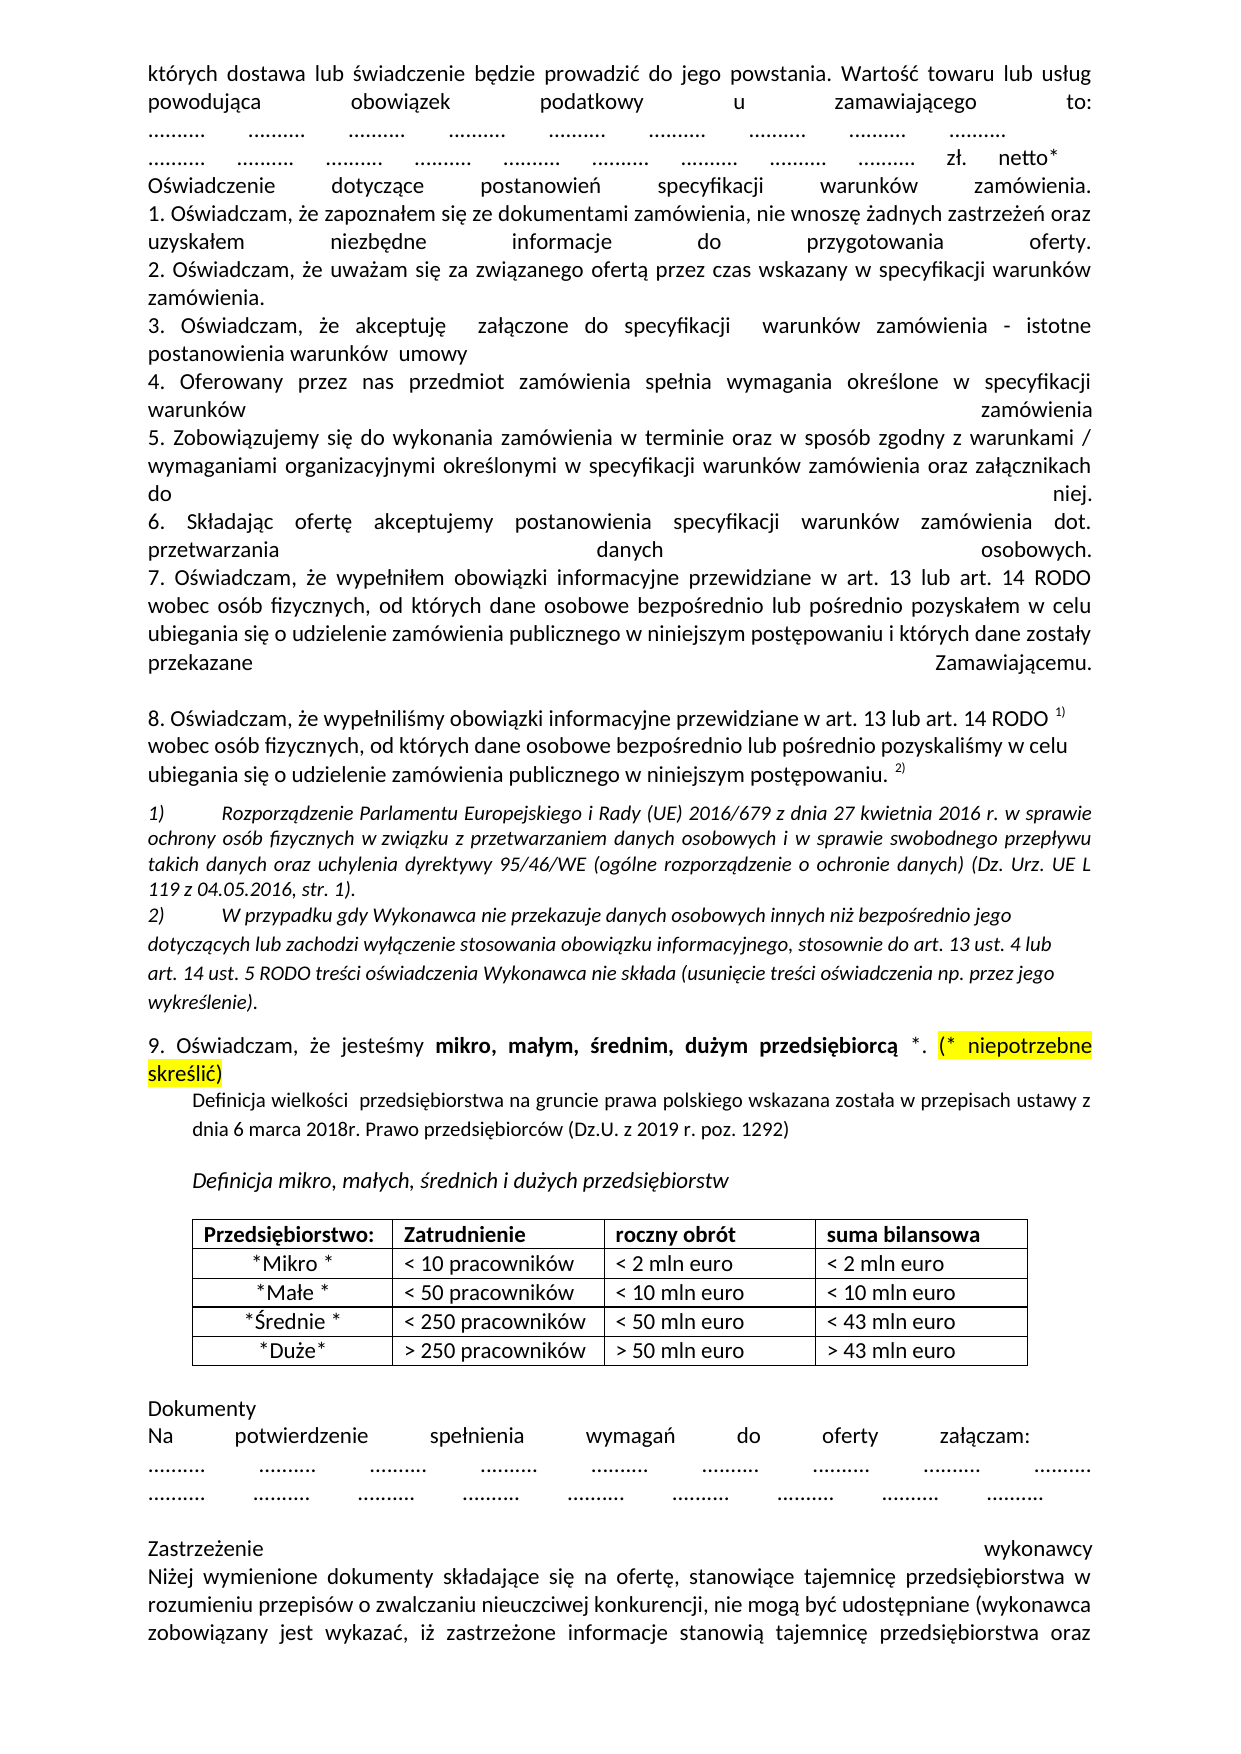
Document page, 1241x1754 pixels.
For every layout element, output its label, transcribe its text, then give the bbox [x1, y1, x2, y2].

table_cell < 10 pracowników [393, 1249, 604, 1277]
table_cell *Średnie * [193, 1308, 392, 1336]
table_cell < 50 mln euro [605, 1308, 815, 1336]
table_header suma bilansowa [816, 1220, 1027, 1248]
text 2) W przypadku gdy Wykonawca nie przekazuje danych osobowych innych niż bezpośrednio jego dotyczących lub zachodzi wyłączenie stosowania obowiązku informacyjnego, stosownie do art. 13 ust. 4 lub art. 14 ust. 5 RODO treści oświadczenia Wykonawca nie składa (usunięcie treści oświadczenia np. przez jego wykreślenie). [148, 902, 1081, 1015]
text Definicja wielkości przedsiębiorstwa na gruncie prawa polskiego wskazana została w przepisach ustawy z dnia 6 marca 2018r. Prawo przedsiębiorców (Dz.U. z 2019 r. poz. 1292) [192, 1087, 1093, 1142]
table_header Przedsiębiorstwo: [193, 1220, 392, 1248]
table_cell *Mikro * [193, 1249, 392, 1277]
table_header Zatrudnienie [393, 1220, 604, 1248]
text 4. Oferowany przez nas przedmiot zamówienia spełnia wymagania określone w specyfikacji warunków zamówienia 5. Zobowiązujemy się do wykonania zamówienia w terminie oraz w sposób zgodny z warunkami / wymaganiami organizacyjnymi określonymi w specyfikacji warunków zamówienia oraz załącznikach do niej. 6. Składając ofertę akceptujemy postanowienia specyfikacji warunków zamówienia dot. przetwarzania danych osobowych. 7. Oświadczam, że wypełniłem obowiązki informacyjne przewidziane w art. 13 lub art. 14 RODO wobec osób fizycznych, od których dane osobowe bezpośrednio lub pośrednio pozyskałem w celu ubiegania się o udzielenie zamówienia publicznego w niniejszym postępowaniu i których dane zostały przekazane Zamawiającemu. [148, 367, 1093, 704]
table_cell < 43 mln euro [816, 1308, 1027, 1336]
table_cell < 10 mln euro [816, 1279, 1027, 1306]
table_cell *Duże* [193, 1337, 392, 1364]
table_cell > 43 mln euro [816, 1337, 1027, 1364]
table_cell < 10 mln euro [605, 1279, 815, 1306]
table_header roczny obrót [605, 1220, 815, 1248]
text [148, 1394, 1093, 1646]
table_cell > 50 mln euro [605, 1337, 815, 1364]
table_cell *Małe * [193, 1279, 392, 1306]
table_cell < 2 mln euro [605, 1249, 815, 1277]
text 1) Rozporządzenie Parlamentu Europejskiego i Rady (UE) 2016/679 z dnia 27 kwietnia 2016 r. w sprawie ochrony osób fizycznych w związku z przetwarzaniem danych osobowych i w sprawie swobodnego przepływu takich danych oraz uchylenia dyrektywy 95/46/WE (ogólne rozporządzenie o ochronie danych) (Dz. Urz. UE L 119 z 04.05.2016, str. 1). [148, 800, 1093, 902]
table_cell > 250 pracowników [393, 1337, 604, 1364]
text 8. Oświadczam, że wypełniliśmy obowiązki informacyjne przewidziane w art. 13 lub art. 14 RODO 1) wobec osób fizycznych, od których dane osobowe bezpośrednio lub pośrednio pozyskaliśmy w celu ubiegania się o udzielenie zamówienia publicznego w niniejszym postępowaniu. 2) [148, 704, 1081, 788]
text 9. Oświadczam, że jesteśmy mikro, małym, średnim, dużym przedsiębiorcą *. (* niepotrzebne skreślić) [148, 1031, 1093, 1087]
table_cell < 2 mln euro [816, 1249, 1027, 1277]
text Definicja mikro, małych, średnich i dużych przedsiębiorstw [148, 1166, 1093, 1194]
table_cell < 50 pracowników [393, 1279, 604, 1306]
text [148, 59, 1093, 367]
table_cell < 250 pracowników [393, 1308, 604, 1336]
